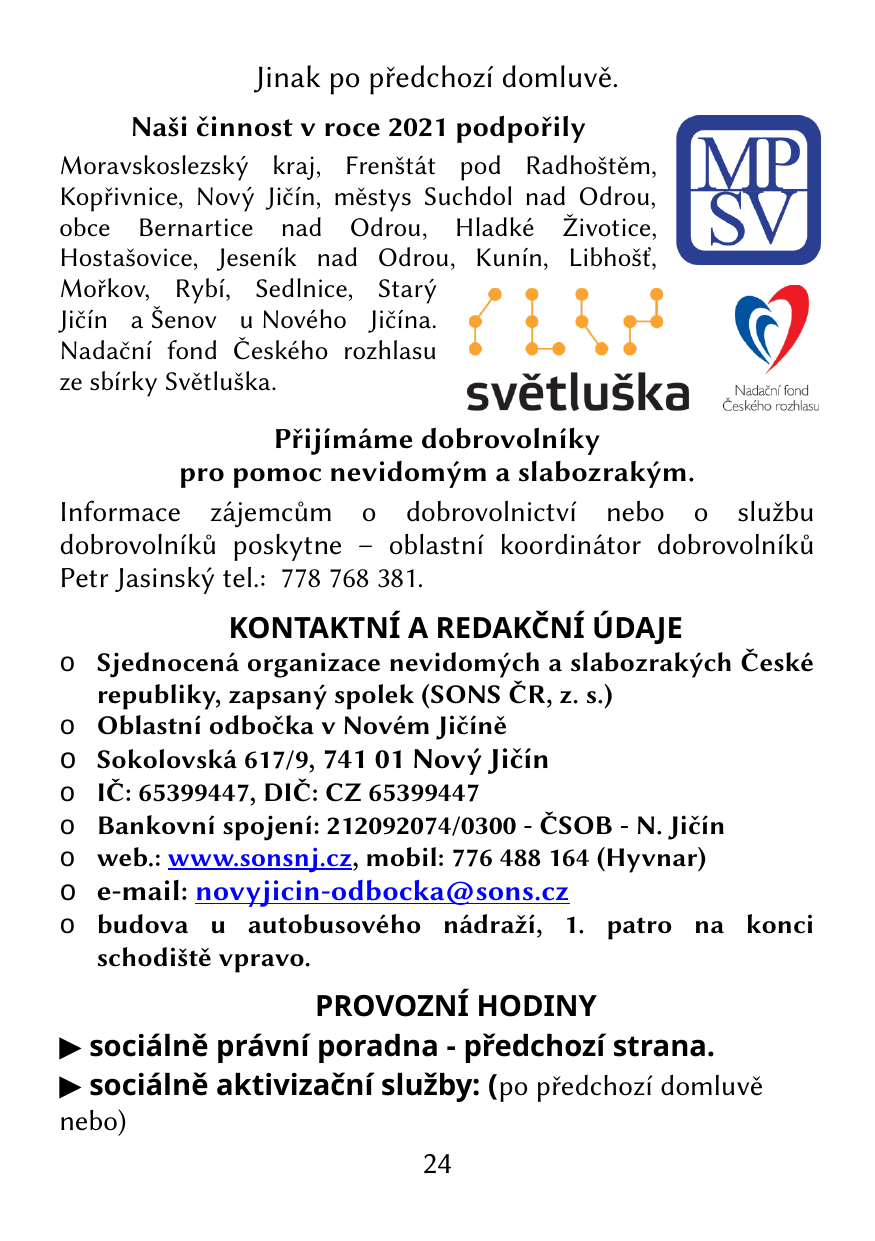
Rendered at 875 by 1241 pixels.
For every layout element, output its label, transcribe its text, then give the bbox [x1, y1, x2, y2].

text Přijímáme dobrovolníky [59, 422, 815, 456]
text Naši činnost v roce 2021 podpořily [59, 110, 815, 143]
text KONTAKTNÍ A REDAKČNÍ ÚDAJE [96, 607, 815, 647]
text Jinak po předchozí domluvě. [59, 59, 815, 95]
list web.: www.sonsnj.cz, mobil: 776 488 164 (Hyvnar) [59, 842, 815, 874]
text Moravskoslezský kraj, Frenštát pod Radhoštěm, Kopřivnice, Nový Jičín, městys Suchdol nad Odrou, obce Bernartice nad Odrou, Hladké Životice, Hostašovice, Jeseník nad Odrou, Kunín, Libhošť, Mořkov, Rybí, Sedlnice, Starý Jičín a Šenov u Nového Jičína. Nadační fond Českého rozhlasu ze sbírky Světluška. [59, 150, 815, 397]
list Bankovní spojení: 212092074/0300 - ČSOB - N. Jičín [59, 810, 815, 842]
list IČ: 65399447, DIČ: CZ 65399447 [59, 777, 815, 810]
text pro pomoc nevidomým a slabozrakým. [59, 456, 815, 489]
list Oblastní odbočka v Novém Jičíně [59, 710, 815, 743]
text ▶ sociálně aktivizační služby: (po předchozí domluvě nebo) [59, 1064, 815, 1137]
list e-mail: novyjicin-odbocka@sons.cz [59, 874, 815, 909]
text Informace zájemcům o dobrovolnictví nebo o službu dobrovolníků poskytne – oblastní koordinátor dobrovolníků Petr Jasinský tel.: 778 768 381. [59, 495, 815, 595]
text ▶ sociálně právní poradna - předchozí strana. [59, 1025, 815, 1064]
list budova u autobusového nádraží, 1. patro na konci schodiště vpravo. [59, 909, 815, 973]
text PROVOZNÍ HODINY [96, 985, 815, 1025]
picture [676, 115, 821, 265]
list Sokolovská 617/9, 741 01 Nový Jičín [59, 743, 815, 777]
picture [467, 285, 819, 411]
list Sjednocená organizace nevidomých a slabozrakých České republiky, zapsaný spolek (SONS ČR, z. s.) [59, 647, 815, 710]
